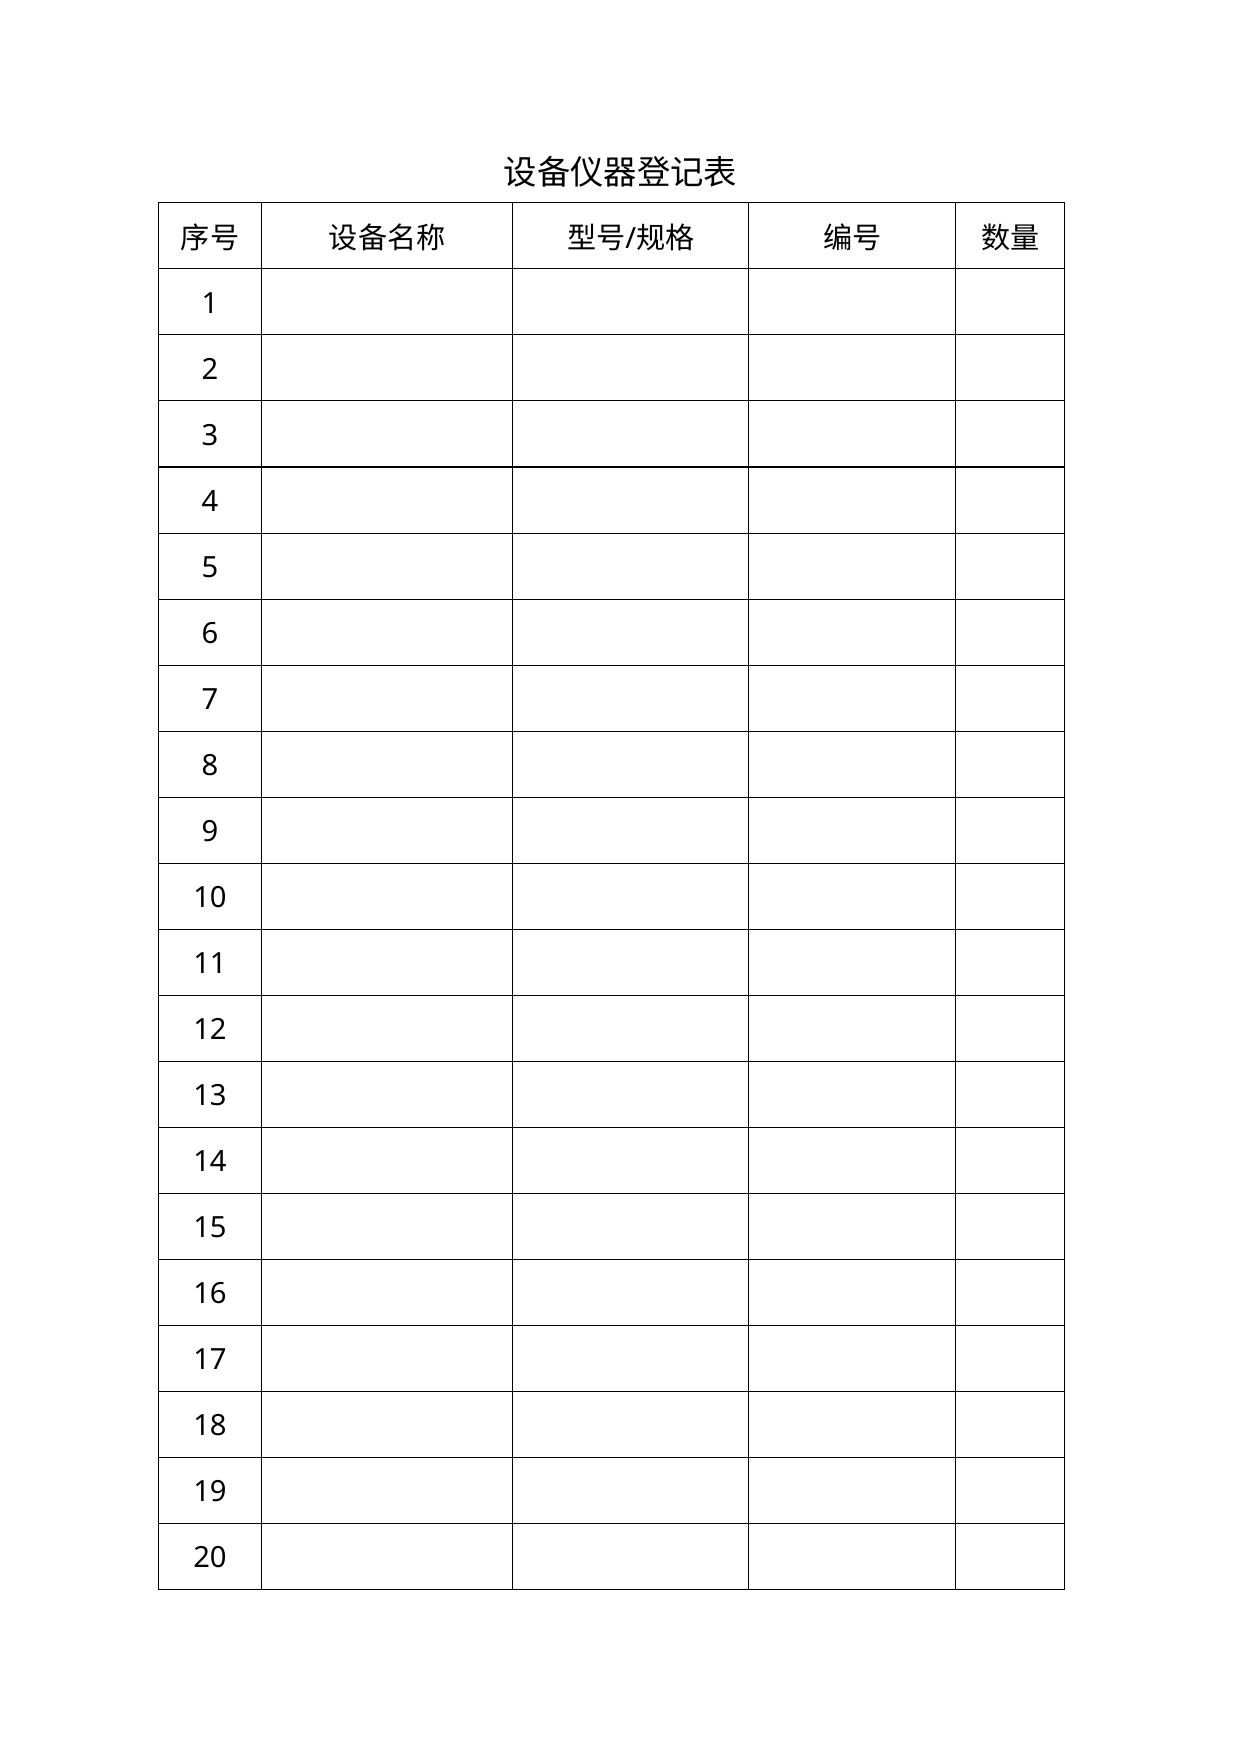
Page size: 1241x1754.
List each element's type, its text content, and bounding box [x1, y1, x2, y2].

table_cell [513, 1194, 748, 1259]
table_cell 2 [159, 335, 261, 400]
table_cell [956, 996, 1064, 1061]
table_cell [749, 468, 955, 532]
table_cell 7 [159, 666, 261, 731]
table_cell [262, 1194, 512, 1259]
table_cell [956, 864, 1064, 929]
table_cell [513, 1062, 748, 1127]
table_cell [262, 468, 512, 532]
table_header 设备名称 [262, 203, 512, 268]
table_cell [956, 1326, 1064, 1391]
table_cell [749, 798, 955, 863]
table_header 序号 [159, 203, 261, 268]
table_cell 10 [159, 864, 261, 929]
table_cell [262, 864, 512, 929]
table_cell [749, 269, 955, 334]
table_cell 15 [159, 1194, 261, 1259]
text 设备仪器登记表 [187, 137, 1053, 202]
table_cell 4 [159, 468, 261, 532]
table_cell [513, 1128, 748, 1193]
table_cell [749, 1260, 955, 1325]
table_cell [956, 666, 1064, 731]
table_cell [749, 1392, 955, 1457]
table_cell [749, 600, 955, 664]
table_cell [749, 1326, 955, 1391]
table_cell 1 [159, 269, 261, 334]
table_cell [749, 1194, 955, 1259]
table_cell [513, 534, 748, 598]
table_cell [262, 401, 512, 466]
table_cell [513, 600, 748, 664]
table_cell [262, 666, 512, 731]
table_cell [513, 1458, 748, 1523]
table_cell [956, 1524, 1064, 1589]
table_cell [513, 798, 748, 863]
table_cell [262, 732, 512, 797]
table_cell 13 [159, 1062, 261, 1127]
table_cell [513, 335, 748, 400]
table_cell [749, 534, 955, 598]
table_cell [262, 1326, 512, 1391]
table_cell [513, 269, 748, 334]
table_cell [513, 1524, 748, 1589]
table_cell [956, 335, 1064, 400]
table_cell [262, 335, 512, 400]
table_cell [262, 1458, 512, 1523]
table_cell [749, 1062, 955, 1127]
table_header 数量 [956, 203, 1064, 268]
table_cell 3 [159, 401, 261, 466]
table_cell [749, 732, 955, 797]
table_cell 11 [159, 930, 261, 995]
table_cell [513, 930, 748, 995]
table_cell 16 [159, 1260, 261, 1325]
table_cell [262, 798, 512, 863]
table_cell [749, 401, 955, 466]
table_cell [262, 534, 512, 598]
table_cell [513, 996, 748, 1061]
table_cell [262, 996, 512, 1061]
table_cell [749, 930, 955, 995]
table_cell [749, 666, 955, 731]
table_cell [262, 269, 512, 334]
table_cell 5 [159, 534, 261, 598]
table_cell 9 [159, 798, 261, 863]
table_cell [749, 335, 955, 400]
table_cell [513, 732, 748, 797]
table_cell [956, 401, 1064, 466]
table_cell [956, 269, 1064, 334]
table_cell [513, 864, 748, 929]
table_cell 19 [159, 1458, 261, 1523]
table_cell 18 [159, 1392, 261, 1457]
table_cell 6 [159, 600, 261, 664]
table_cell 20 [159, 1524, 261, 1589]
table_cell [262, 1062, 512, 1127]
table_cell [262, 1260, 512, 1325]
table_cell [749, 864, 955, 929]
table_header 编号 [749, 203, 955, 268]
table_cell [749, 996, 955, 1061]
table_cell [749, 1128, 955, 1193]
table_cell [956, 468, 1064, 532]
table_cell [513, 468, 748, 532]
table_cell [513, 401, 748, 466]
table_cell [262, 1392, 512, 1457]
table_cell [956, 1194, 1064, 1259]
table_cell [513, 1326, 748, 1391]
table_cell [262, 1128, 512, 1193]
table_cell 17 [159, 1326, 261, 1391]
table_cell [956, 798, 1064, 863]
table_cell [956, 534, 1064, 598]
table_cell [749, 1458, 955, 1523]
table_cell [956, 1458, 1064, 1523]
table_cell 12 [159, 996, 261, 1061]
table_cell [956, 1260, 1064, 1325]
table_cell [513, 666, 748, 731]
table_cell [262, 930, 512, 995]
table_cell [749, 1524, 955, 1589]
table_cell [956, 600, 1064, 664]
table_cell [262, 600, 512, 664]
table_cell [956, 1062, 1064, 1127]
table_cell 8 [159, 732, 261, 797]
table_cell 14 [159, 1128, 261, 1193]
table_cell [956, 1392, 1064, 1457]
table_header 型号/规格 [513, 203, 748, 268]
table_cell [956, 732, 1064, 797]
table_cell [956, 1128, 1064, 1193]
table_cell [956, 930, 1064, 995]
table_cell [513, 1260, 748, 1325]
table_cell [262, 1524, 512, 1589]
table_cell [513, 1392, 748, 1457]
